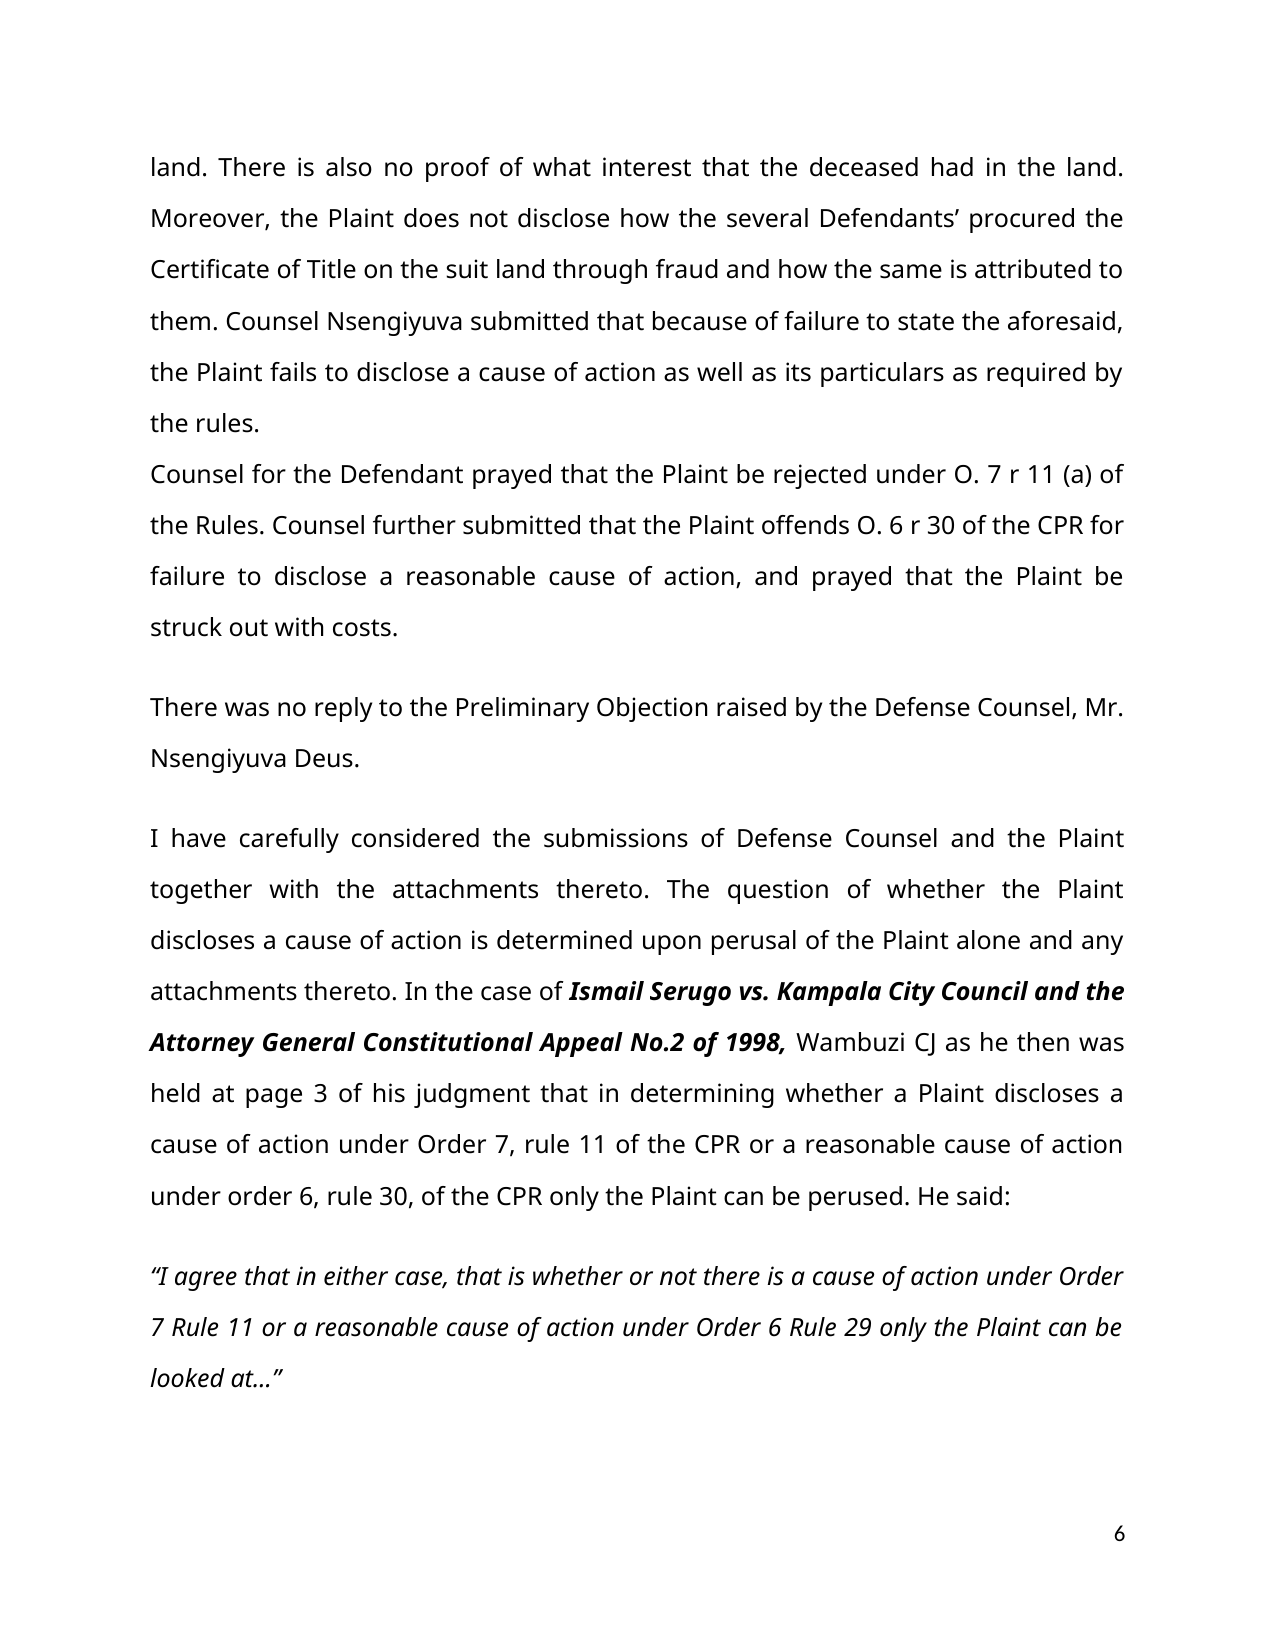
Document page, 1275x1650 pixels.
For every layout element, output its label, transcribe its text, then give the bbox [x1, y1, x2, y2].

text I have carefully considered the submissions of Defense Counsel and the Plaint together with the attachments thereto. The question of whether the Plaint discloses a cause of action is determined upon perusal of the Plaint alone and any attachments thereto. In the case of Ismail Serugo vs. Kampala City Council and the Attorney General Constitutional Appeal No.2 of 1998, Wambuzi CJ as he then was held at page 3 of his judgment that in determining whether a Plaint discloses a cause of action under Order 7, rule 11 of the CPR or a reasonable cause of action under order 6, rule 30, of the CPR only the Plaint can be perused. He said: [150, 821, 1125, 1212]
text There was no reply to the Preliminary Objection raised by the Defense Counsel, Mr. Nsengiyuva Deus. [150, 689, 1125, 775]
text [150, 150, 1125, 439]
text “I agree that in either case, that is whether or not there is a cause of action under Order 7 Rule 11 or a reasonable cause of action under Order 6 Rule 29 only the Plaint can be looked at...” [150, 1258, 1125, 1394]
text Counsel for the Defendant prayed that the Plaint be rejected under O. 7 r 11 (a) of the Rules. Counsel further submitted that the Plaint offends O. 6 r 30 of the CPR for failure to disclose a reasonable cause of action, and prayed that the Plaint be struck out with costs. [150, 456, 1125, 643]
